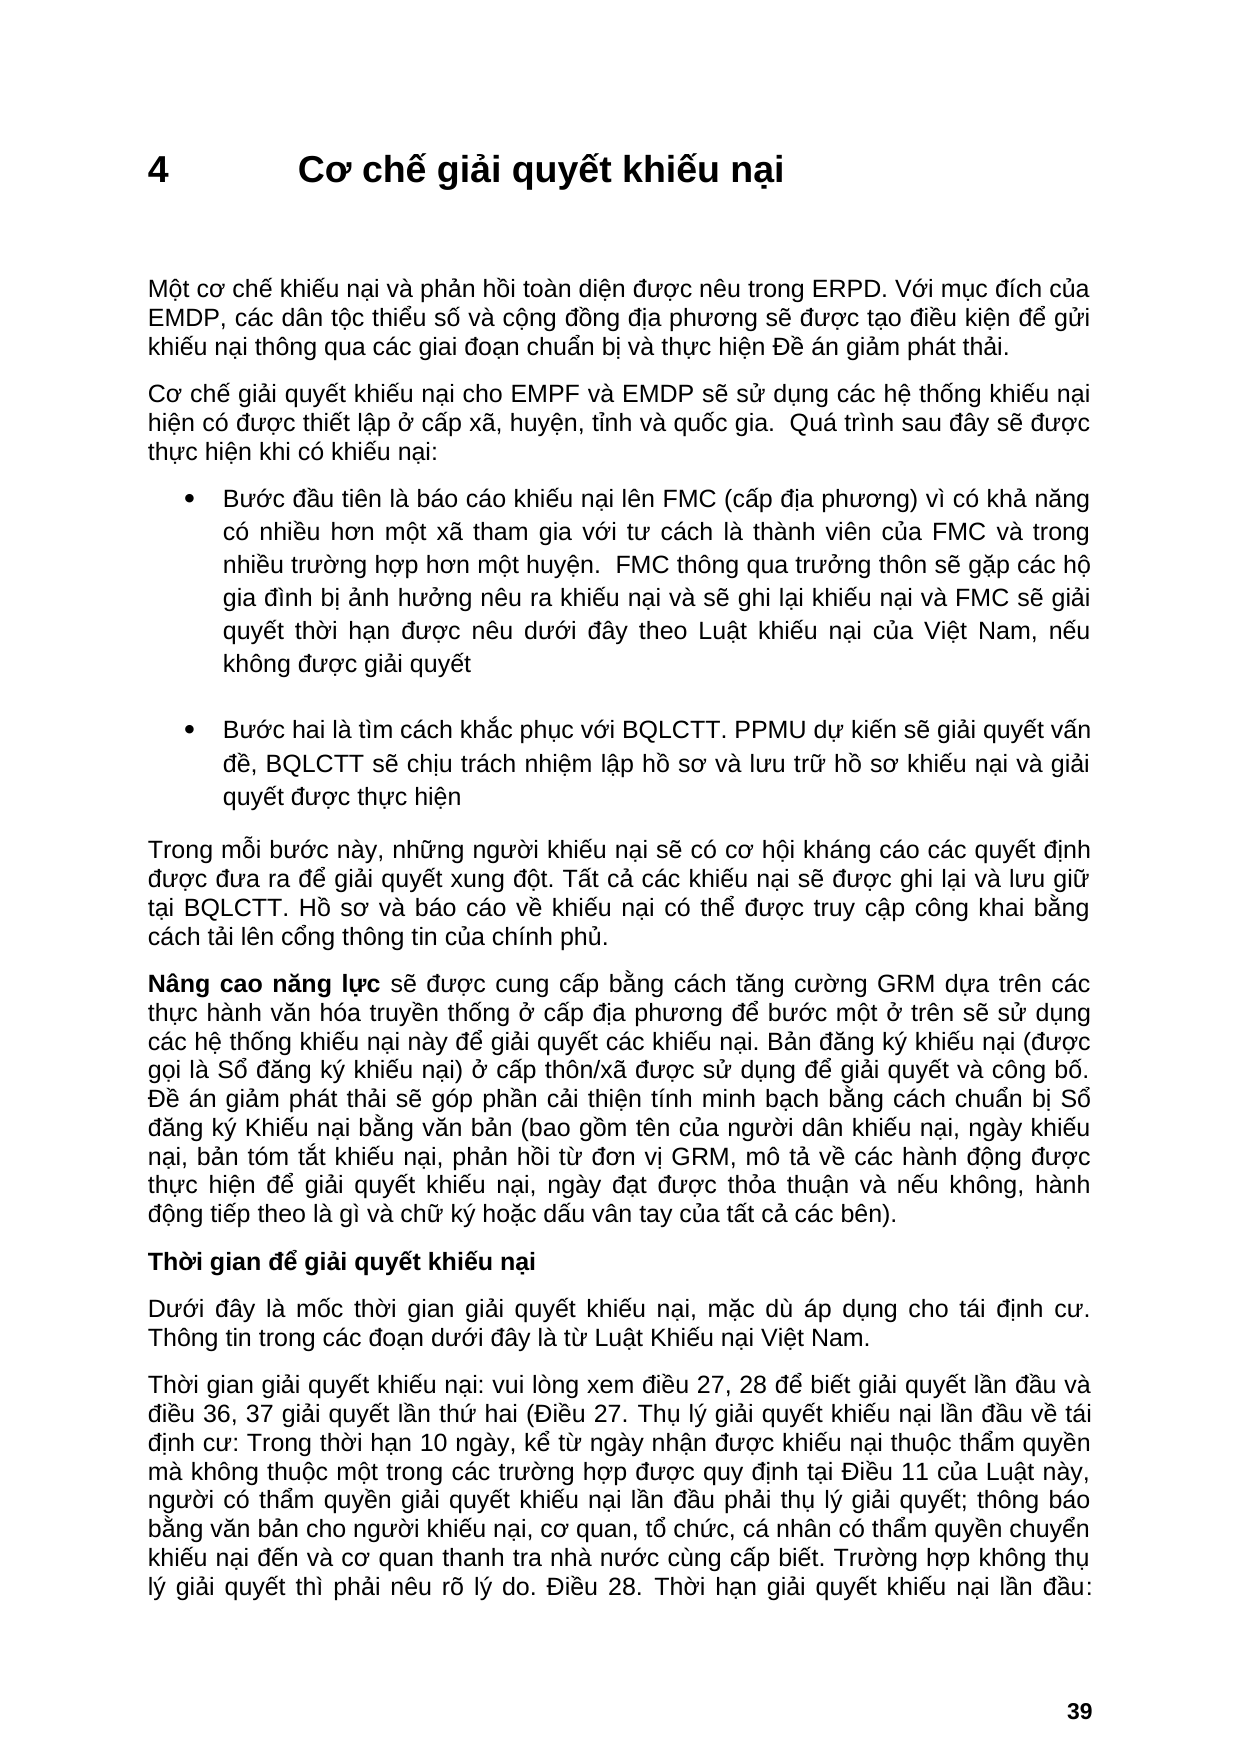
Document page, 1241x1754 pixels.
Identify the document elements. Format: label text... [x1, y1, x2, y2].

list Bước hai là tìm cách khắc phục với BQLCTT. PPMU dự kiến sẽ giải quyết vấn đề, BQLCTT sẽ chịu trách nhiệm lập hồ sơ và lưu trữ hồ sơ khiếu nại và giải quyết được thực hiện [185, 715, 1092, 810]
text Dưới đây là mốc thời gian giải quyết khiếu nại, mặc dù áp dụng cho tái định cư. Thông tin trong các đoạn dưới đây là từ Luật Khiếu nại Việt Nam. [148, 1294, 1092, 1352]
text Trong mỗi bước này, những người khiếu nại sẽ có cơ hội kháng cáo các quyết định được đưa ra để giải quyết xung đột. Tất cả các khiếu nại sẽ được ghi lại và lưu giữ tại BQLCTT. Hồ sơ và báo cáo về khiếu nại có thể được truy cập công khai bằng cách tải lên cổng thông tin của chính phủ. [148, 835, 1092, 950]
text Nâng cao năng lực sẽ được cung cấp bằng cách tăng cường GRM dựa trên các thực hành văn hóa truyền thống ở cấp địa phương để bước một ở trên sẽ sử dụng các hệ thống khiếu nại này để giải quyết các khiếu nại. Bản đăng ký khiếu nại (được gọi là Sổ đăng ký khiếu nại) ở cấp thôn/xã được sử dụng để giải quyết và công bố. Đề án giảm phát thải sẽ góp phần cải thiện tính minh bạch bằng cách chuẩn bị Sổ đăng ký Khiếu nại bằng văn bản (bao gồm tên của người dân khiếu nại, ngày khiếu nại, bản tóm tắt khiếu nại, phản hồi từ đơn vị GRM, mô tả về các hành động được thực hiện để giải quyết khiếu nại, ngày đạt được thỏa thuận và nếu không, hành động tiếp theo là gì và chữ ký hoặc dấu vân tay của tất cả các bên). [148, 969, 1092, 1228]
text Một cơ chế khiếu nại và phản hồi toàn diện được nêu trong ERPD. Với mục đích của EMDP, các dân tộc thiểu số và cộng đồng địa phương sẽ được tạo điều kiện để gửi khiếu nại thông qua các giai đoạn chuẩn bị và thực hiện Đề án giảm phát thải. [148, 274, 1092, 360]
subtitle Cơ chế giải quyết khiếu nại [148, 148, 1092, 191]
text Cơ chế giải quyết khiếu nại cho EMPF và EMDP sẽ sử dụng các hệ thống khiếu nại hiện có được thiết lập ở cấp xã, huyện, tỉnh và quốc gia. Quá trình sau đây sẽ được thực hiện khi có khiếu nại: [148, 379, 1092, 465]
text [148, 1370, 1092, 1600]
list Bước đầu tiên là báo cáo khiếu nại lên FMC (cấp địa phương) vì có khả năng có nhiều hơn một xã tham gia với tư cách là thành viên của FMC và trong nhiều trường hợp hơn một huyện. FMC thông qua trưởng thôn sẽ gặp các hộ gia đình bị ảnh hưởng nêu ra khiếu nại và sẽ ghi lại khiếu nại và FMC sẽ giải quyết thời hạn được nêu dưới đây theo Luật khiếu nại của Việt Nam, nếu không được giải quyết [185, 484, 1092, 678]
text Thời gian để giải quyết khiếu nại [148, 1247, 1092, 1275]
